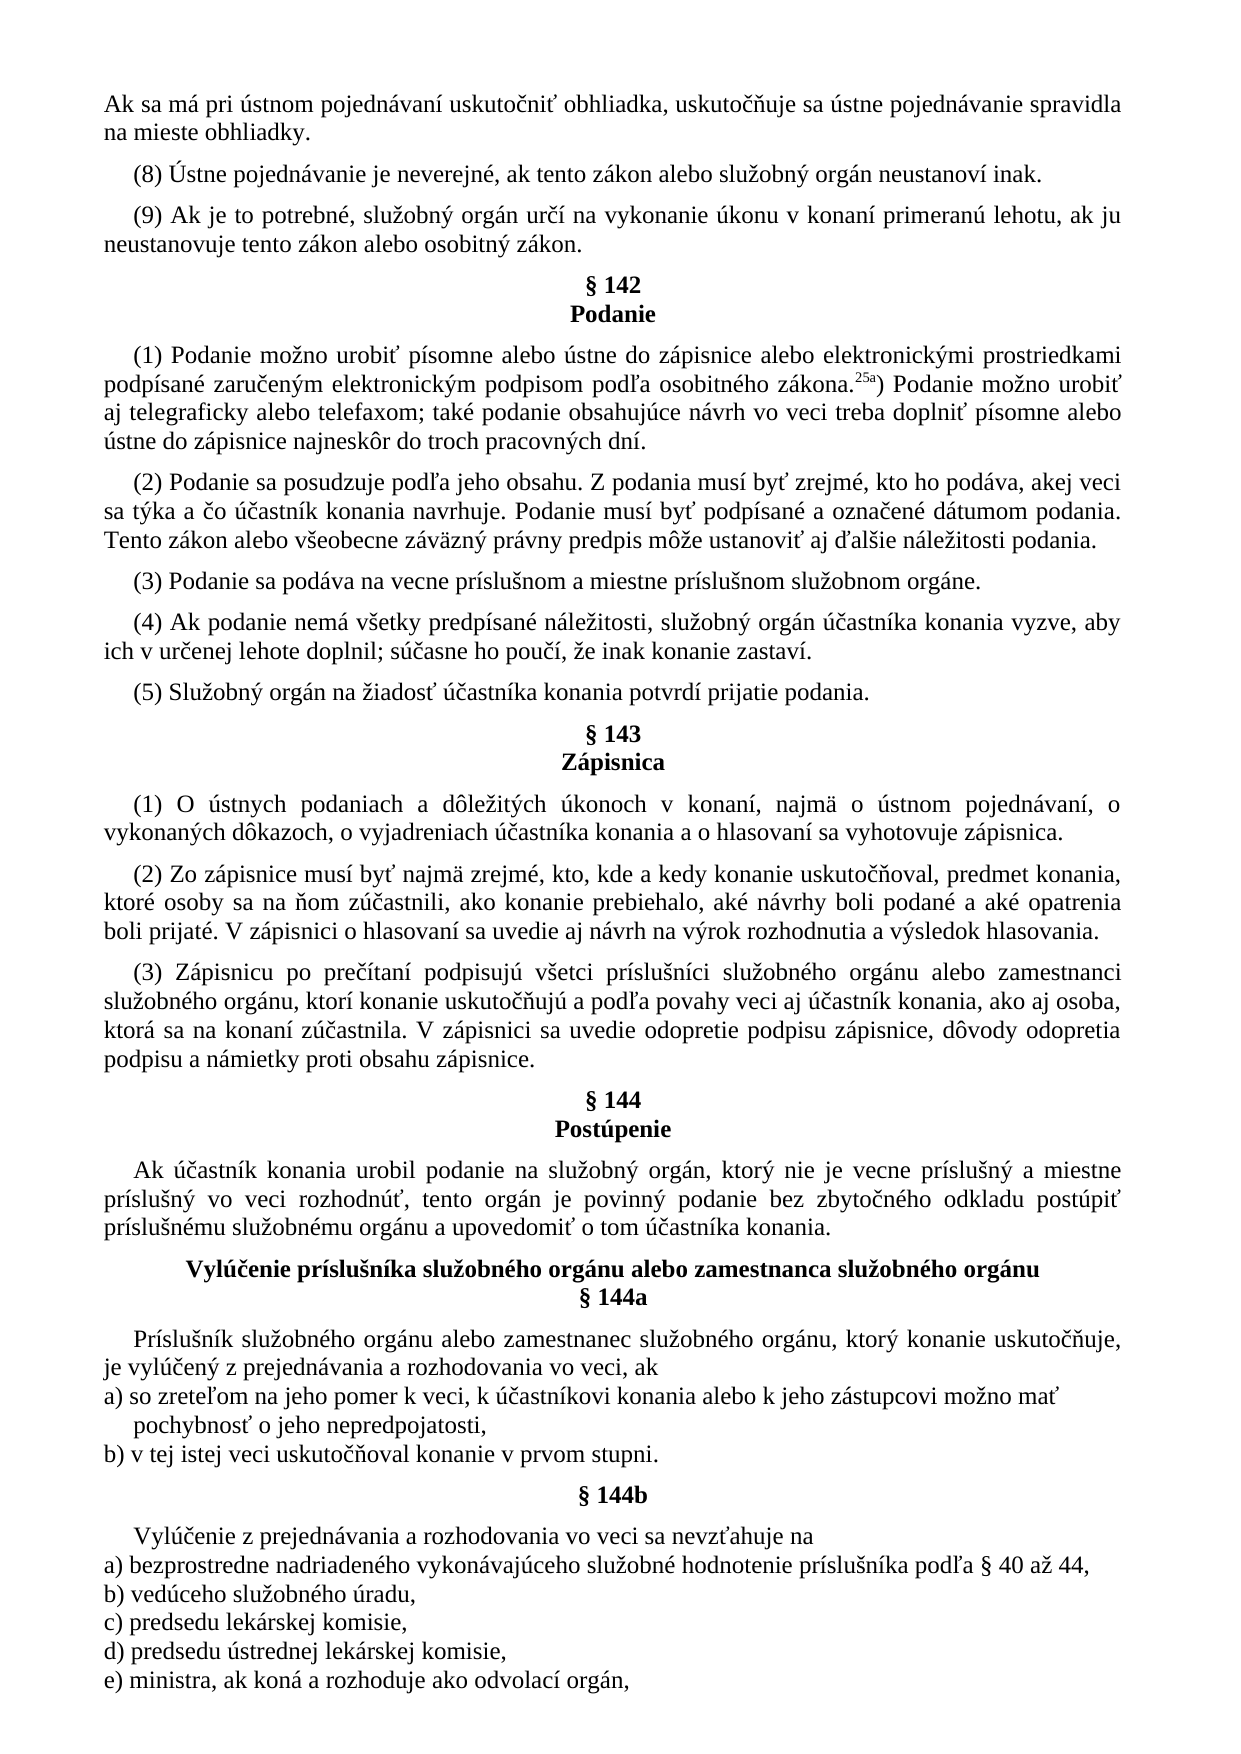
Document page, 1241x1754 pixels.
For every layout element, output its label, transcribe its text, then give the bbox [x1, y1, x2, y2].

text § 142 [103, 270, 1122, 299]
text (4) Ak podanie nemá všetky predpísané náležitosti, služobný orgán účastníka konania vyzve, aby ich v určenej lehote doplnil; súčasne ho poučí, že inak konanie zastaví. [103, 607, 1122, 665]
text (8) Ústne pojednávanie je neverejné, ak tento zákon alebo služobný orgán neustanoví inak. [103, 159, 1122, 187]
text § 144b [103, 1480, 1122, 1509]
text b) v tej istej veci uskutočňoval konanie v prvom stupni. [103, 1439, 1122, 1467]
text a) bezprostredne nadriadeného vykonávajúceho služobné hodnotenie príslušníka podľa § 40 až 44, [103, 1550, 1122, 1579]
text § 143 [103, 719, 1122, 747]
text Zápisnica [103, 747, 1122, 776]
text Vylúčenie z prejednávania a rozhodovania vo veci sa nevzťahuje na [103, 1521, 1122, 1550]
text c) predsedu lekárskej komisie, [103, 1607, 1122, 1636]
text (1) Podanie možno urobiť písomne alebo ústne do zápisnice alebo elektronickými prostriedkami podpísané zaručeným elektronickým podpisom podľa osobitného zákona.25a) Podanie možno urobiť aj telegraficky alebo telefaxom; také podanie obsahujúce návrh vo veci treba doplniť písomne alebo ústne do zápisnice najneskôr do troch pracovných dní. [103, 340, 1122, 455]
text Postúpenie [103, 1114, 1122, 1142]
text Ak účastník konania urobil podanie na služobný orgán, ktorý nie je vecne príslušný a miestne príslušný vo veci rozhodnúť, tento orgán je povinný podanie bez zbytočného odkladu postúpiť príslušnému služobnému orgánu a upovedomiť o tom účastníka konania. [103, 1155, 1122, 1241]
text (3) Podanie sa podáva na vecne príslušnom a miestne príslušnom služobnom orgáne. [103, 566, 1122, 595]
text (1) O ústnych podaniach a dôležitých úkonoch v konaní, najmä o ústnom pojednávaní, o vykonaných dôkazoch, o vyjadreniach účastníka konania a o hlasovaní sa vyhotovuje zápisnica. [103, 789, 1122, 846]
text Podanie [103, 299, 1122, 327]
text § 144 [103, 1085, 1122, 1114]
text b) vedúceho služobného úradu, [103, 1579, 1122, 1607]
text (2) Zo zápisnice musí byť najmä zrejmé, kto, kde a kedy konanie uskutočňoval, predmet konania, ktoré osoby sa na ňom zúčastnili, ako konanie prebiehalo, aké návrhy boli podané a aké opatrenia boli prijaté. V zápisnici o hlasovaní sa uvedie aj návrh na výrok rozhodnutia a výsledok hlasovania. [103, 859, 1122, 945]
text (9) Ak je to potrebné, služobný orgán určí na vykonanie úkonu v konaní primeranú lehotu, ak ju neustanovuje tento zákon alebo osobitný zákon. [103, 200, 1122, 257]
text (5) Služobný orgán na žiadosť účastníka konania potvrdí prijatie podania. [103, 677, 1122, 706]
text § 144a [103, 1282, 1122, 1311]
text e) ministra, ak koná a rozhoduje ako odvolací orgán, [103, 1665, 1122, 1694]
text Ak sa má pri ústnom pojednávaní uskutočniť obhliadka, uskutočňuje sa ústne pojednávanie spravidla na mieste obhliadky. [103, 89, 1122, 146]
text (2) Podanie sa posudzuje podľa jeho obsahu. Z podania musí byť zrejmé, kto ho podáva, akej veci sa týka a čo účastník konania navrhuje. Podanie musí byť podpísané a označené dátumom podania. Tento zákon alebo všeobecne záväzný právny predpis môže ustanoviť aj ďalšie náležitosti podania. [103, 467, 1122, 554]
text (3) Zápisnicu po prečítaní podpisujú všetci príslušníci služobného orgánu alebo zamestnanci služobného orgánu, ktorí konanie uskutočňujú a podľa povahy veci aj účastník konania, ako aj osoba, ktorá sa na konaní zúčastnila. V zápisnici sa uvedie odopretie podpisu zápisnice, dôvody odopretia podpisu a námietky proti obsahu zápisnice. [103, 957, 1122, 1072]
text d) predsedu ústrednej lekárskej komisie, [103, 1636, 1122, 1665]
text Vylúčenie príslušníka služobného orgánu alebo zamestnanca služobného orgánu [103, 1254, 1122, 1282]
text a) so zreteľom na jeho pomer k veci, k účastníkovi konania alebo k jeho zástupcovi možno mať pochybnosť o jeho nepredpojatosti, [103, 1381, 1122, 1439]
text Príslušník služobného orgánu alebo zamestnanec služobného orgánu, ktorý konanie uskutočňuje, je vylúčený z prejednávania a rozhodovania vo veci, ak [103, 1324, 1122, 1381]
